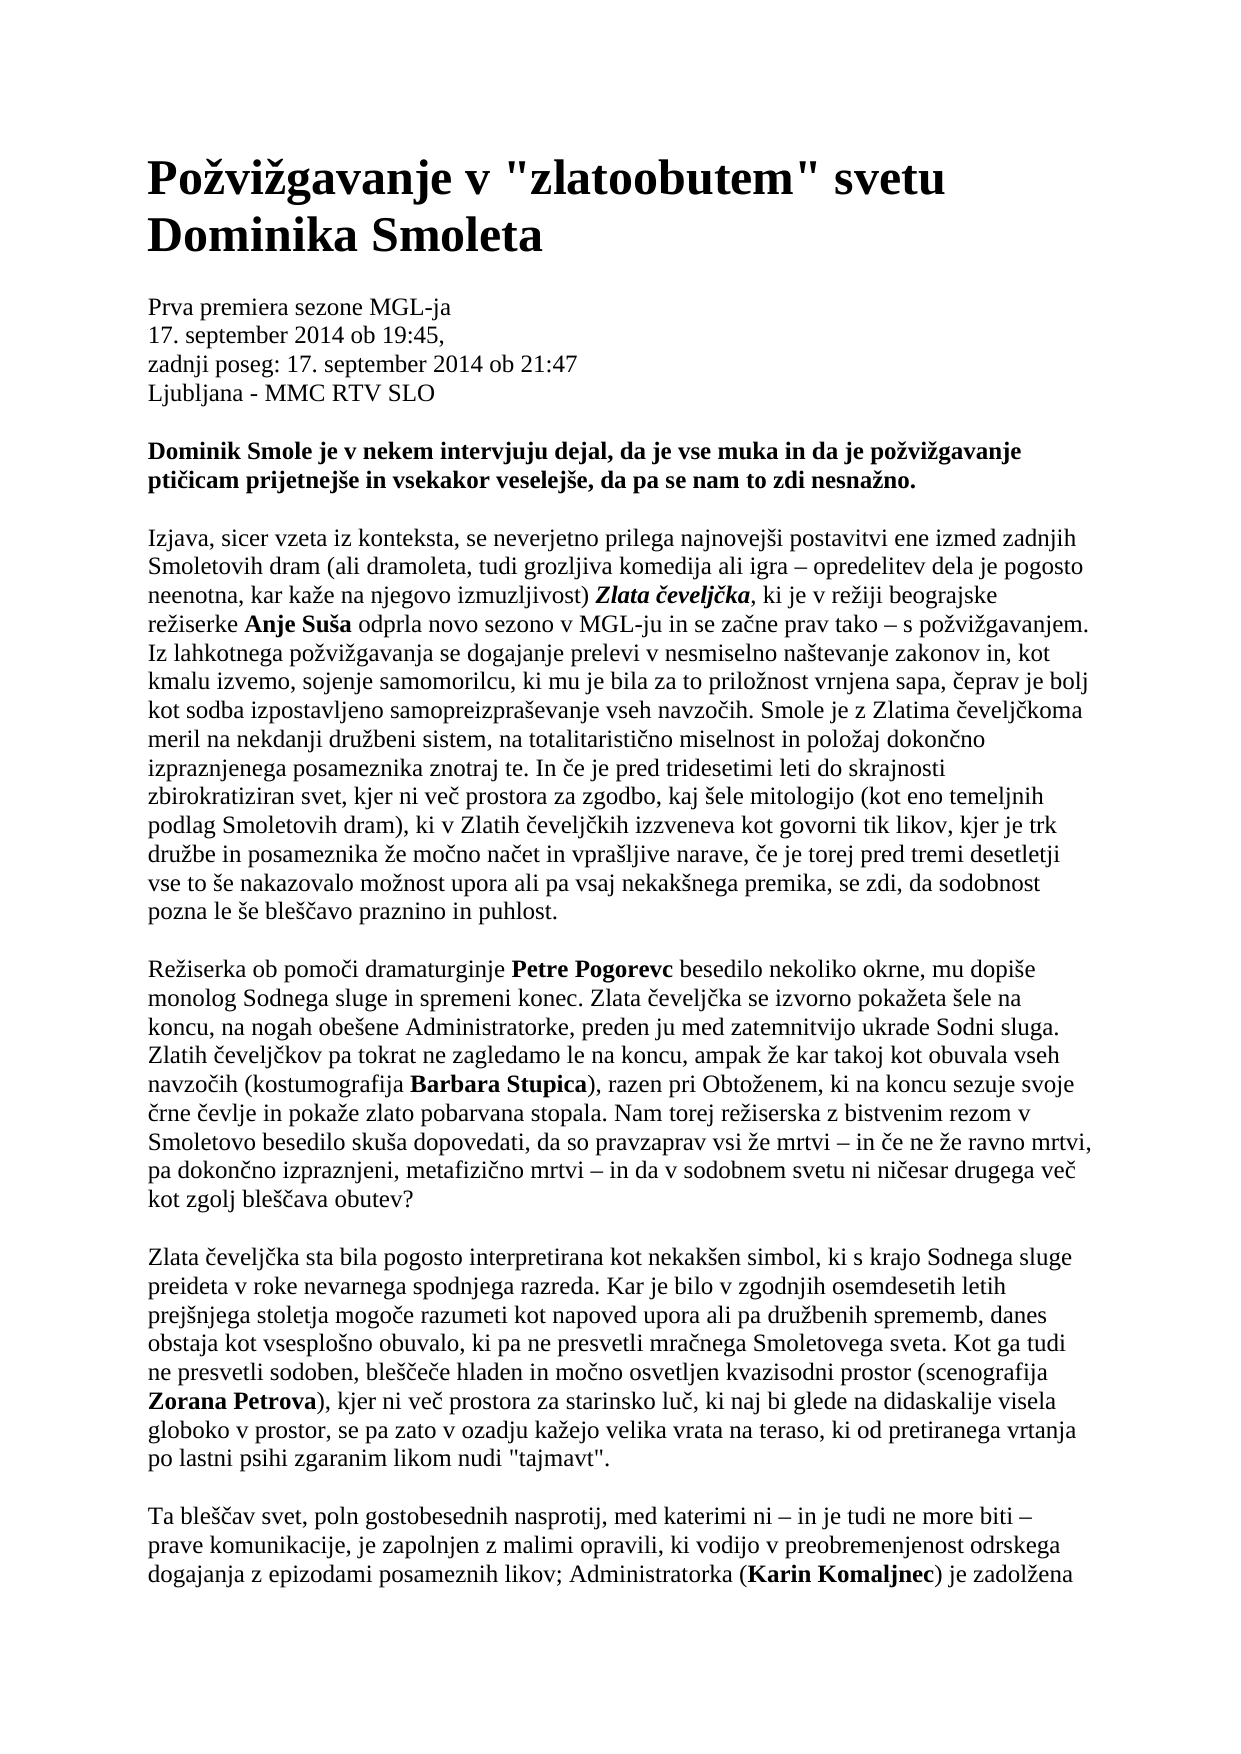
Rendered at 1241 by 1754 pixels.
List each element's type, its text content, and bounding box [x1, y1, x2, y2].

text Režiserka ob pomoči dramaturginje Petre Pogorevc besedilo nekoliko okrne, mu dopiše monolog Sodnega sluge in spremeni konec. Zlata čeveljčka se izvorno pokažeta šele na koncu, na nogah obešene Administratorke, preden ju med zatemnitvijo ukrade Sodni sluga. Zlatih čeveljčkov pa tokrat ne zagledamo le na koncu, ampak že kar takoj kot obuvala vseh navzočih (kostumografija Barbara Stupica), razen pri Obtoženem, ki na koncu sezuje svoje črne čevlje in pokaže zlato pobarvana stopala. Nam torej režiserska z bistvenim rezom v Smoletovo besedilo skuša dopovedati, da so pravzaprav vsi že mrtvi – in če ne že ravno mrtvi, pa dokončno izpraznjeni, metafizično mrtvi – in da v sodobnem svetu ni ničesar drugega več kot zgolj bleščava obutev? [148, 954, 1093, 1213]
text Zlata čeveljčka sta bila pogosto interpretirana kot nekakšen simbol, ki s krajo Sodnega sluge preideta v roke nevarnega spodnjega razreda. Kar je bilo v zgodnjih osemdesetih letih prejšnjega stoletja mogoče razumeti kot napoved upora ali pa družbenih sprememb, danes obstaja kot vsesplošno obuvalo, ki pa ne presvetli mračnega Smoletovega sveta. Kot ga tudi ne presvetli sodoben, bleščeče hladen in močno osvetljen kvazisodni prostor (scenografija Zorana Petrova), kjer ni več prostora za starinsko luč, ki naj bi glede na didaskalije visela globoko v prostor, se pa zato v ozadju kažejo velika vrata na teraso, ki od pretiranega vrtanja po lastni psihi zgaranim likom nudi "tajmavt". [148, 1242, 1093, 1472]
text Prva premiera sezone MGL-ja [148, 292, 1093, 321]
text Dominik Smole je v nekem intervjuju dejal, da je vse muka in da je požvižgavanje ptičicam prijetnejše in vsekakor veselejše, da pa se nam to zdi nesnažno. [148, 436, 1093, 493]
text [148, 1501, 1093, 1588]
text 17. september 2014 ob 19:45, zadnji poseg: 17. september 2014 ob 21:47 Ljubljana - MMC RTV SLO [148, 321, 1093, 407]
text Požvižgavanje v "zlatoobutem" svetu Dominika Smoleta [148, 148, 1093, 263]
text Izjava, sicer vzeta iz konteksta, se neverjetno prilega najnovejši postavitvi ene izmed zadnjih Smoletovih dram (ali dramoleta, tudi grozljiva komedija ali igra – opredelitev dela je pogosto neenotna, kar kaže na njegovo izmuzljivost) Zlata čeveljčka, ki je v režiji beograjske režiserke Anje Suša odprla novo sezono v MGL-ju in se začne prav tako – s požvižgavanjem. Iz lahkotnega požvižgavanja se dogajanje prelevi v nesmiselno naštevanje zakonov in, kot kmalu izvemo, sojenje samomorilcu, ki mu je bila za to priložnost vrnjena sapa, čeprav je bolj kot sodba izpostavljeno samopreizpraševanje vseh navzočih. Smole je z Zlatima čeveljčkoma meril na nekdanji družbeni sistem, na totalitaristično miselnost in položaj dokončno izpraznjenega posameznika znotraj te. In če je pred tridesetimi leti do skrajnosti zbirokratiziran svet, kjer ni več prostora za zgodbo, kaj šele mitologijo (kot eno temeljnih podlag Smoletovih dram), ki v Zlatih čeveljčkih izzveneva kot govorni tik likov, kjer je trk družbe in posameznika že močno načet in vprašljive narave, če je torej pred tremi desetletji vse to še nakazovalo možnost upora ali pa vsaj nekakšnega premika, se zdi, da sodobnost pozna le še bleščavo praznino in puhlost. [148, 523, 1093, 925]
